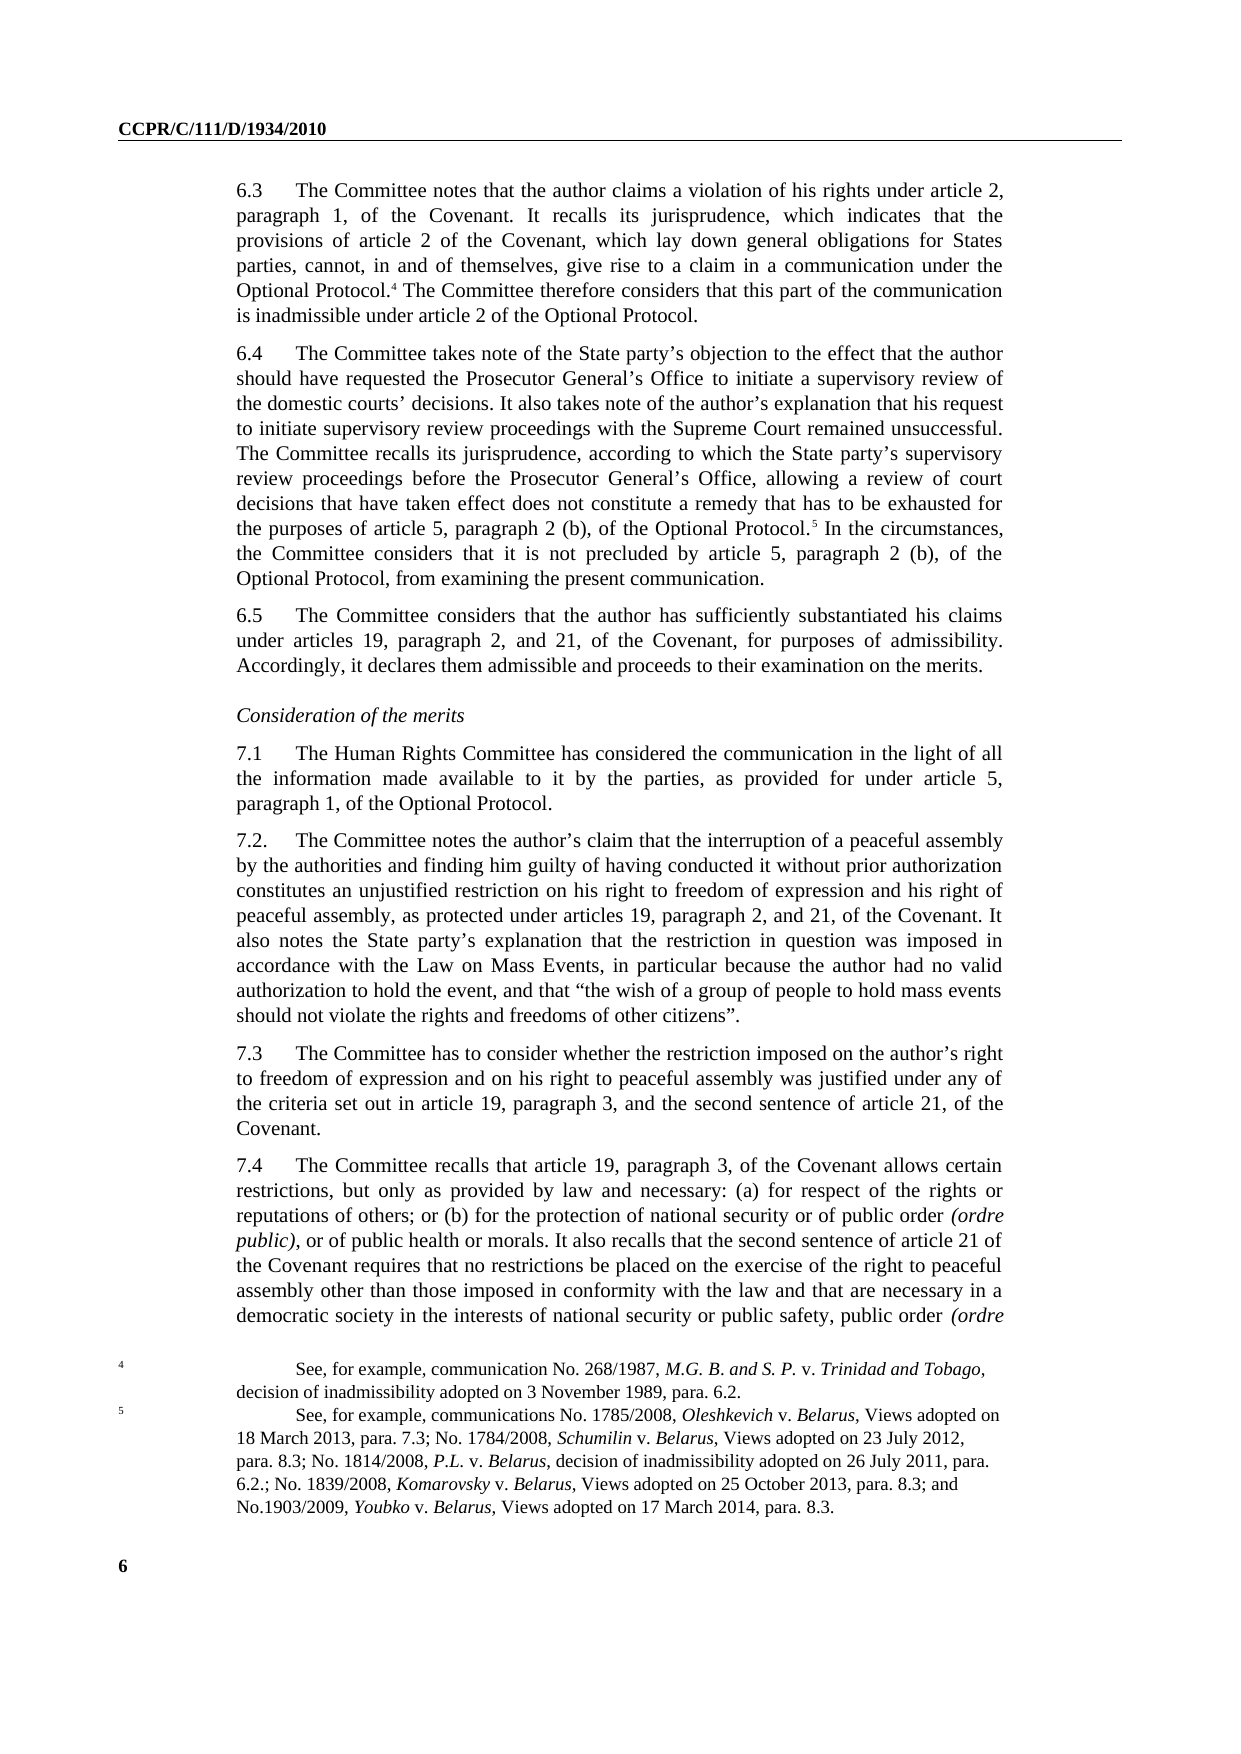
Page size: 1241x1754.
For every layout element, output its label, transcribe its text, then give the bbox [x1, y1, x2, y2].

text 7.1 The Human Rights Committee has considered the communication in the light of all the information made available to it by the parties, as provided for under article 5, paragraph 1, of the Optional Protocol. [236, 740, 1004, 815]
text 6.4 The Committee takes note of the State party’s objection to the effect that the author should have requested the Prosecutor General’s Office to initiate a supervisory review of the domestic courts’ decisions. It also takes note of the author’s explanation that his request to initiate supervisory review proceedings with the Supreme Court remained unsuccessful. The Committee recalls its jurisprudence, according to which the State party’s supervisory review proceedings before the Prosecutor General’s Office, allowing a review of court decisions that have taken effect does not constitute a remedy that has to be exhausted for the purposes of article 5, paragraph 2 (b), of the Optional Protocol. In the circumstances, the Committee considers that it is not precluded by article 5, paragraph 2 (b), of the Optional Protocol, from examining the present communication. [236, 340, 1004, 590]
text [236, 1152, 1004, 1327]
text 7.2. The Committee notes the author’s claim that the interruption of a peaceful assembly by the authorities and finding him guilty of having conducted it without prior authorization constitutes an unjustified restriction on his right to freedom of expression and his right of peaceful assembly, as protected under articles 19, paragraph 2, and 21, of the Covenant. It also notes the State party’s explanation that the restriction in question was imposed in accordance with the Law on Mass Events, in particular because the author had no valid authorization to hold the event, and that “the wish of a group of people to hold mass events should not violate the rights and freedoms of other citizens”. [236, 827, 1004, 1027]
text 6.5 The Committee considers that the author has sufficiently substantiated his claims under articles 19, paragraph 2, and 21, of the Covenant, for purposes of admissibility. Accordingly, it declares them admissible and proceeds to their examination on the merits. [236, 602, 1004, 677]
text 7.3 The Committee has to consider whether the restriction imposed on the author’s right to freedom of expression and on his right to peaceful assembly was justified under any of the criteria set out in article 19, paragraph 3, and the second sentence of article 21, of the Covenant. [236, 1040, 1004, 1140]
text 6.3 The Committee notes that the author claims a violation of his rights under article 2, paragraph 1, of the Covenant. It recalls its jurisprudence, which indicates that the provisions of article 2 of the Covenant, which lay down general obligations for States parties, cannot, in and of themselves, give rise to a claim in a communication under the Optional Protocol. The Committee therefore considers that this part of the communication is inadmissible under article 2 of the Optional Protocol. [236, 177, 1004, 327]
text Consideration of the merits [118, 702, 1004, 727]
